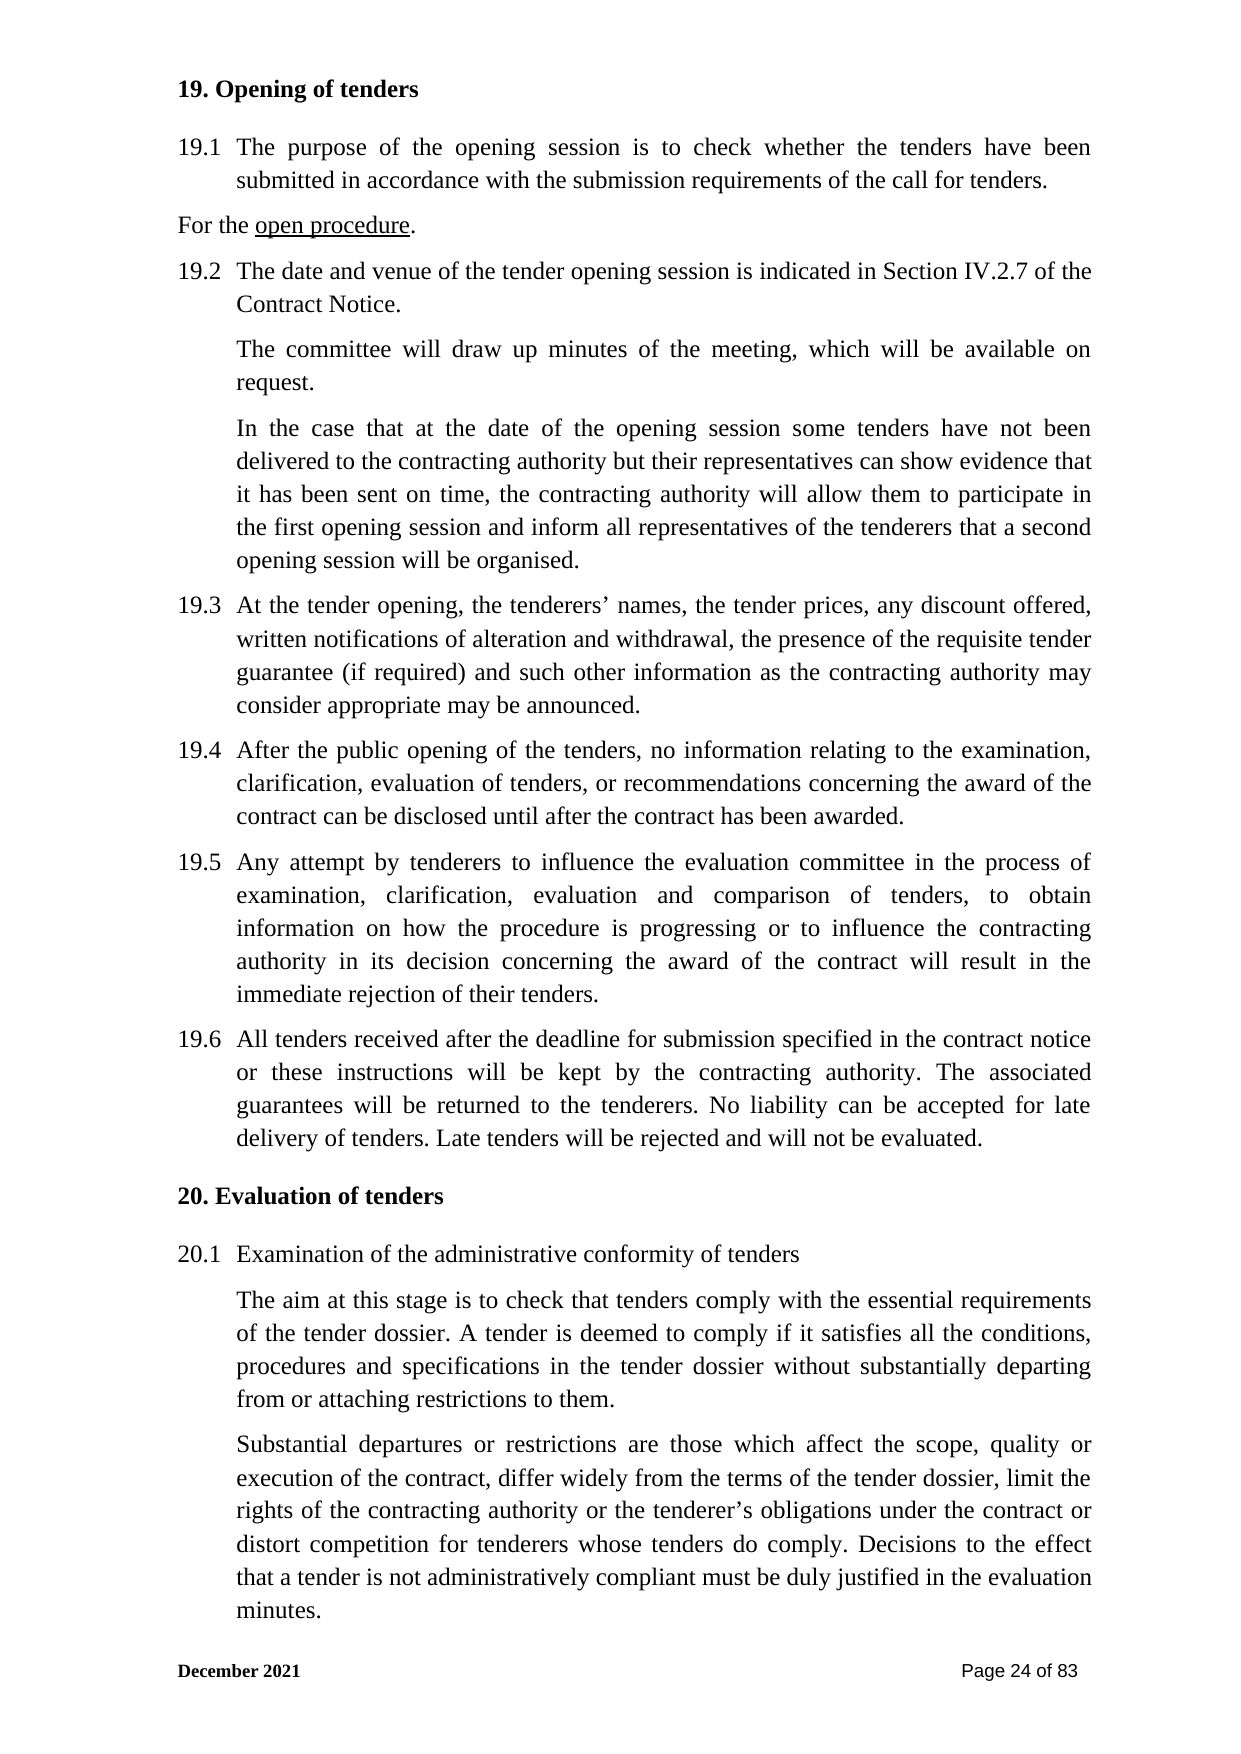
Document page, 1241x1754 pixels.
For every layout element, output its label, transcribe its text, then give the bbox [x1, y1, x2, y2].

text 20.1 Examination of the administrative conformity of tenders [177, 1239, 1092, 1268]
text For the open procedure. [177, 210, 1092, 239]
text 19. Opening of tenders [177, 74, 1092, 103]
text 19.2 The date and venue of the tender opening session is indicated in Section IV.2.7 of the Contract Notice. [177, 256, 1092, 318]
text 19.4 After the public opening of the tenders, no information relating to the examination, clarification, evaluation of tenders, or recommendations concerning the award of the contract can be disclosed until after the contract has been awarded. [177, 735, 1092, 830]
text 20. Evaluation of tenders [177, 1181, 1092, 1210]
text 19.3 At the tender opening, the tenderers’ names, the tender prices, any discount offered, written notifications of alteration and withdrawal, the presence of the requisite tender guarantee (if required) and such other information as the contracting authority may consider appropriate may be announced. [177, 591, 1092, 718]
text 19.6 All tenders received after the deadline for submission specified in the contract notice or these instructions will be kept by the contracting authority. The associated guarantees will be returned to the tenderers. No liability can be accepted for late delivery of tenders. Late tenders will be rejected and will not be evaluated. [177, 1024, 1092, 1152]
text Substantial departures or restrictions are those which affect the scope, quality or execution of the contract, differ widely from the terms of the tender dossier, limit the rights of the contracting authority or the tenderer’s obligations under the contract or distort competition for tenderers whose tenders do comply. Decisions to the effect that a tender is not administratively compliant must be duly justified in the evaluation minutes. [236, 1429, 1092, 1623]
text 19.5 Any attempt by tenderers to influence the evaluation committee in the process of examination, clarification, evaluation and comparison of tenders, to obtain information on how the procedure is progressing or to influence the contracting authority in its decision concerning the award of the contract will result in the immediate rejection of their tenders. [177, 847, 1092, 1008]
text The aim at this stage is to check that tenders comply with the essential requirements of the tender dossier. A tender is deemed to comply if it satisfies all the conditions, procedures and specifications in the tender dossier without substantially departing from or attaching restrictions to them. [236, 1285, 1092, 1413]
text In the case that at the date of the opening session some tenders have not been delivered to the contracting authority but their representatives can show evidence that it has been sent on time, the contracting authority will allow them to participate in the first opening session and inform all representatives of the tenderers that a second opening session will be organised. [236, 413, 1092, 574]
text 19.1 The purpose of the opening session is to check whether the tenders have been submitted in accordance with the submission requirements of the call for tenders. [177, 132, 1092, 194]
text The committee will draw up minutes of the meeting, which will be available on request. [236, 334, 1092, 396]
